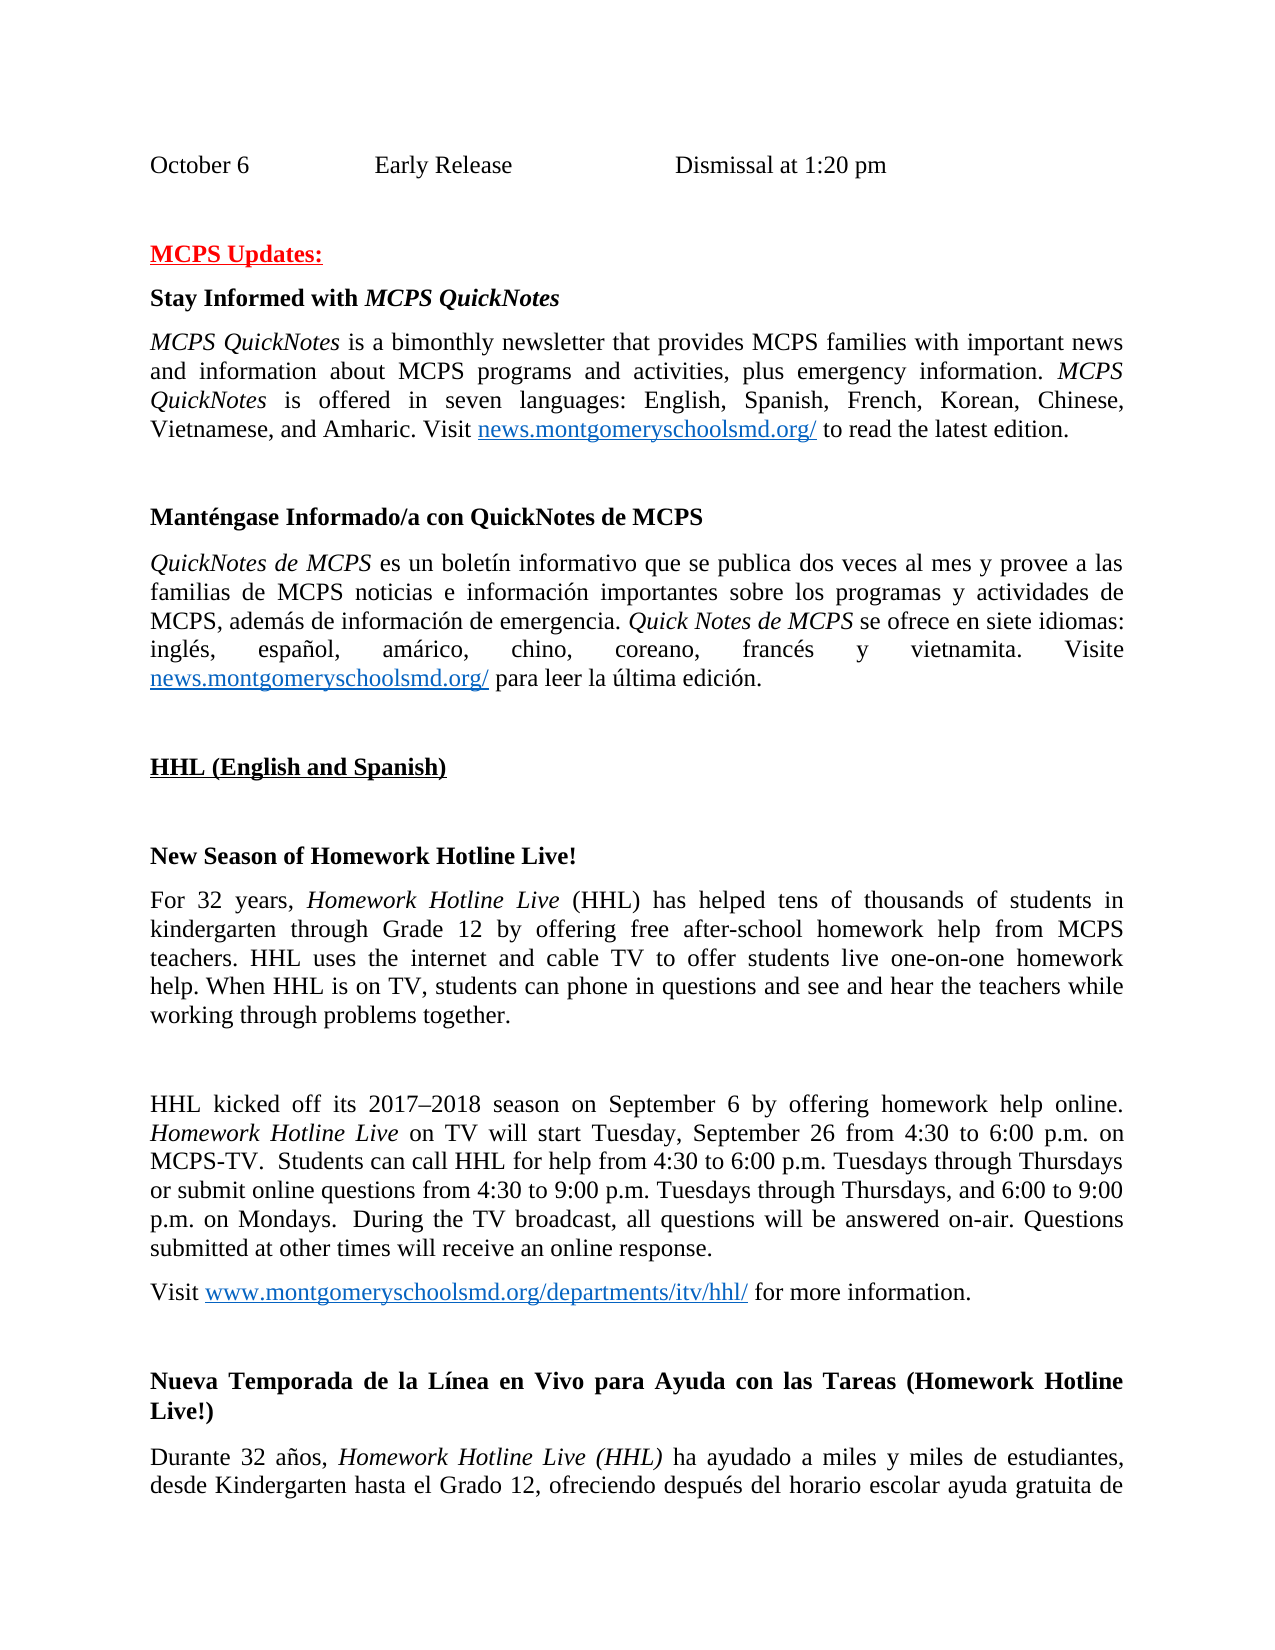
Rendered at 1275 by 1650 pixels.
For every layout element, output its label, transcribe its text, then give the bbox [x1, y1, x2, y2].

text New Season of Homework Hotline Live! [150, 841, 1125, 869]
text QuickNotes de MCPS es un boletín informativo que se publica dos veces al mes y provee a las familias de MCPS noticias e información importantes sobre los programas y actividades de MCPS, además de información de emergencia. Quick Notes de MCPS se ofrece en siete idiomas: inglés, español, amárico, chino, coreano, francés y vietnamita. Visite news.montgomeryschoolsmd.org/ para leer la última edición. [150, 548, 1125, 692]
text MCPS Updates: [150, 239, 1125, 267]
text Nueva Temporada de la Línea en Vivo para Ayuda con las Tareas (Homework Hotline Live!) [150, 1366, 1125, 1424]
text Visit www.montgomeryschoolsmd.org/departments/itv/hhl/ for more information. [150, 1277, 1125, 1306]
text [150, 1442, 1125, 1499]
text For 32 years, Homework Hotline Live (HHL) has helped tens of thousands of students in kindergarten through Grade 12 by offering free after-school homework help from MCPS teachers. HHL uses the internet and cable TV to offer students live one-on-one homework help. When HHL is on TV, students can phone in questions and see and hear the teachers while working through problems together. [150, 885, 1125, 1029]
text MCPS QuickNotes is a bimonthly newsletter that provides MCPS families with important news and information about MCPS programs and activities, plus emergency information. MCPS QuickNotes is offered in seven languages: English, Spanish, French, Korean, Chinese, Vietnamese, and Amharic. Visit news.montgomeryschoolsmd.org/ to read the latest edition. [150, 327, 1125, 442]
text Manténgase Informado/a con QuickNotes de MCPS [150, 502, 1125, 531]
text HHL kicked off its 2017–2018 season on September 6 by offering homework help online. Homework Hotline Live on TV will start Tuesday, September 26 from 4:30 to 6:00 p.m. on MCPS-TV. Students can call HHL for help from 4:30 to 6:00 p.m. Tuesdays through Thursdays or submit online questions from 4:30 to 9:00 p.m. Tuesdays through Thursdays, and 6:00 to 9:00 p.m. on Mondays. During the TV broadcast, all questions will be answered on-air. Questions submitted at other times will receive an online response. [150, 1089, 1125, 1261]
text Stay Informed with MCPS QuickNotes [150, 283, 1125, 312]
text October 6 Early Release Dismissal at 1:20 pm [150, 150, 1125, 179]
text HHL (English and Spanish) [150, 752, 1125, 781]
